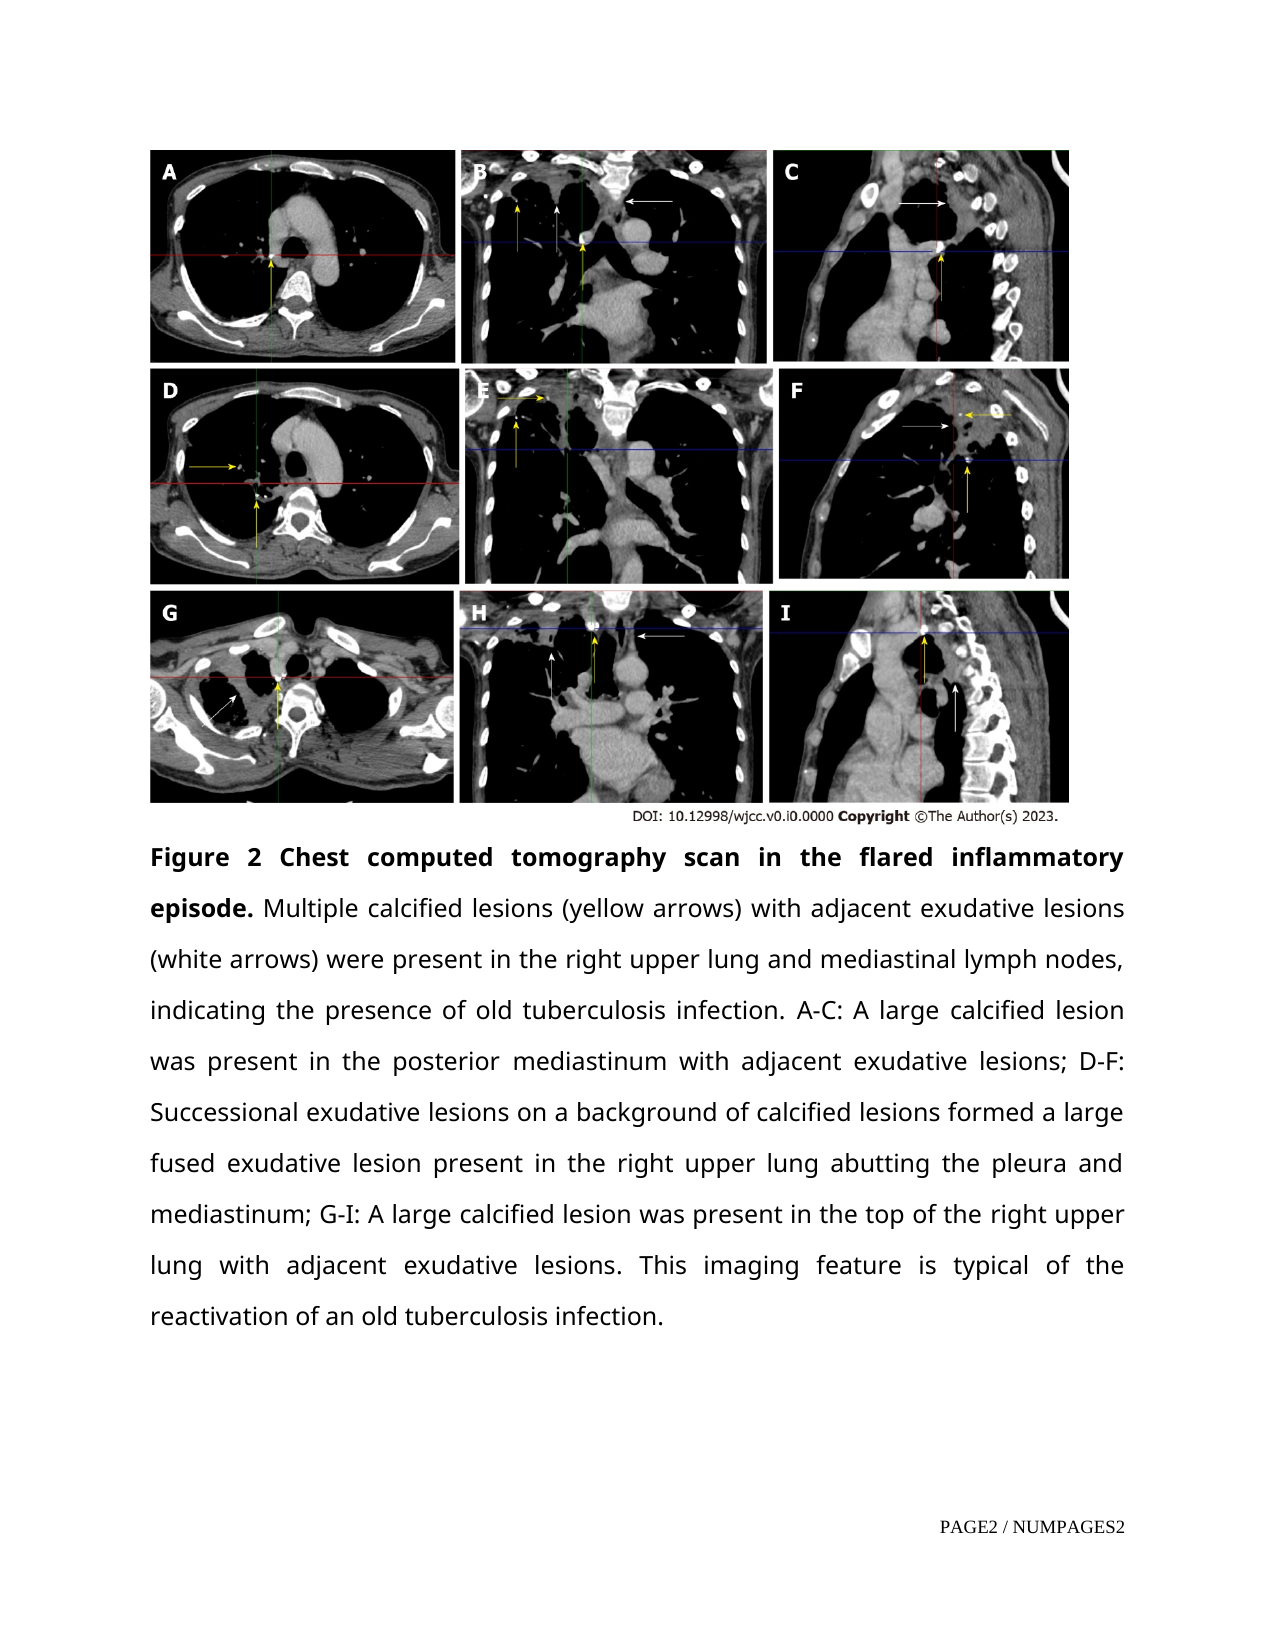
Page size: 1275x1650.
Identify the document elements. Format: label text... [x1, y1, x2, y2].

picture [150, 150, 1069, 825]
text Figure 2 Chest computed tomography scan in the flared inflammatory episode. Multiple calcified lesions (yellow arrows) with adjacent exudative lesions (white arrows) were present in the right upper lung and mediastinal lymph nodes, indicating the presence of old tuberculosis infection. A-C: A large calcified lesion was present in the posterior mediastinum with adjacent exudative lesions; D-F: Successional exudative lesions on a background of calcified lesions formed a large fused exudative lesion present in the right upper lung abutting the pleura and mediastinum; G-I: A large calcified lesion was present in the top of the right upper lung with adjacent exudative lesions. This imaging feature is typical of the reactivation of an old tuberculosis infection. [150, 839, 1125, 1333]
